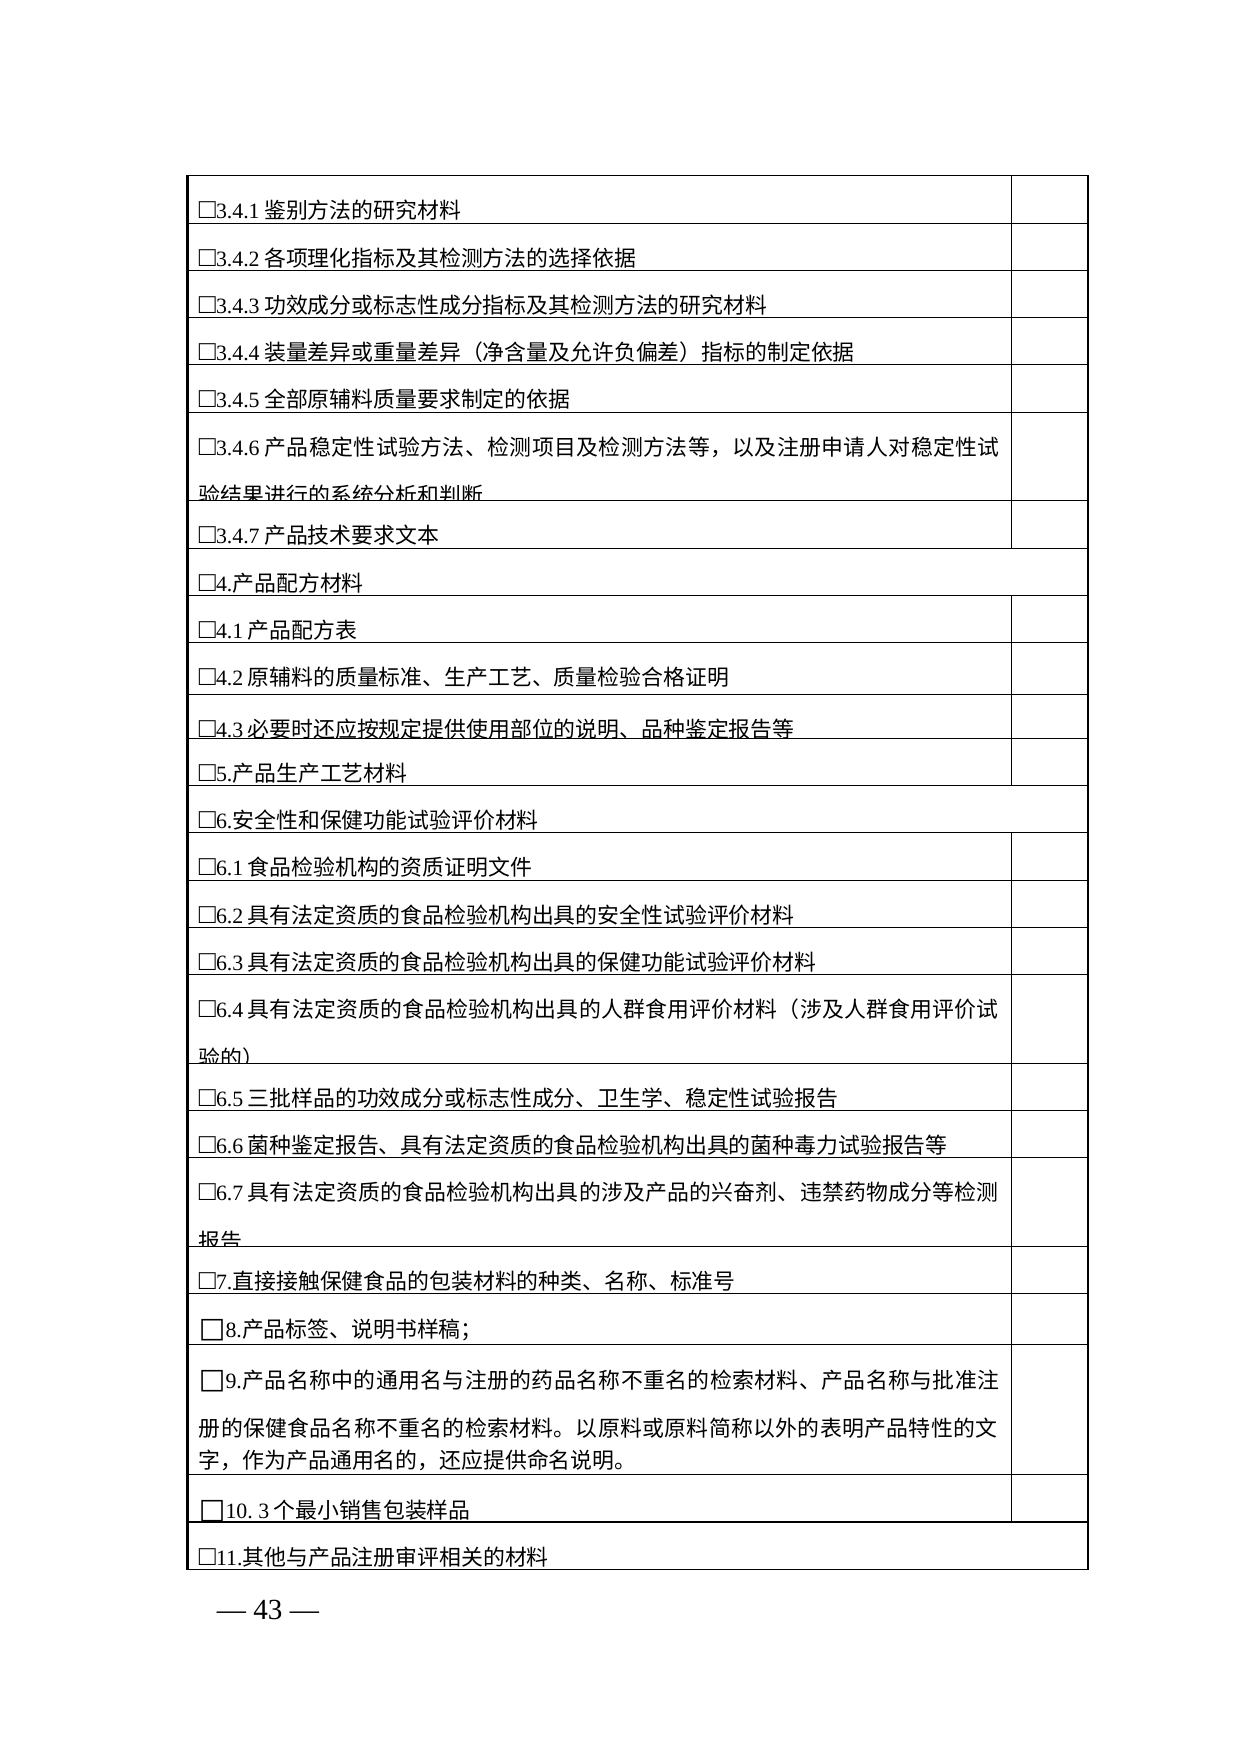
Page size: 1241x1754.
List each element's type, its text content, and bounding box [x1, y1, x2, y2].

table_cell □6.1食品检验机构的资质证明文件 [189, 833, 1011, 879]
table_cell [1012, 176, 1087, 222]
table_cell [1012, 928, 1087, 974]
table_cell □6.2具有法定资质的食品检验机构出具的安全性试验评价材料 [189, 881, 1011, 927]
table_cell [1012, 271, 1087, 317]
table_cell □4.2原辅料的质量标准、生产工艺、质量检验合格证明 [189, 643, 1011, 694]
table_cell □全部原辅料质量要求制定的依据 [189, 365, 1011, 412]
table_cell □6.6菌种鉴定报告、具有法定资质的食品检验机构出具的菌种毒力试验报告等 [189, 1111, 1011, 1157]
table_cell □11.其他与产品注册审评相关的材料 [189, 1523, 1087, 1569]
table_cell [1012, 975, 1087, 1063]
table_cell □10. 3个最小销售包装样品 [189, 1475, 1011, 1521]
table_cell □6.安全性和保健功能试验评价材料 [189, 786, 1087, 832]
table_cell [1012, 1064, 1087, 1110]
table_cell □产品技术要求文本 [189, 501, 1011, 548]
table_cell □各项理化指标及其检测方法的选择依据 [189, 224, 1011, 270]
table_cell [1012, 1475, 1087, 1521]
table_cell □功效成分或标志性成分指标及其检测方法的研究材料 [189, 271, 1011, 317]
table_cell [1012, 881, 1087, 927]
table_cell [1012, 1158, 1087, 1246]
table_cell [1012, 596, 1087, 642]
table_cell □4.3必要时还应按规定提供使用部位的说明、品种鉴定报告等 [189, 695, 1011, 738]
table_cell □6.7具有法定资质的食品检验机构出具的涉及产品的兴奋剂、违禁药物成分等检测报告 [189, 1158, 1011, 1246]
table_cell □6.4具有法定资质的食品检验机构出具的人群食用评价材料（涉及人群食用评价试验的） [189, 975, 1011, 1063]
table_cell [1012, 501, 1087, 548]
table_cell [1012, 318, 1087, 364]
table_cell □4.产品配方材料 [189, 549, 1087, 595]
table_cell [1012, 739, 1087, 785]
table_cell □4.1产品配方表 [189, 596, 1011, 642]
table_cell □6.5三批样品的功效成分或标志性成分、卫生学、稳定性试验报告 [189, 1064, 1011, 1110]
table_cell [1012, 695, 1087, 738]
table_cell [1012, 224, 1087, 270]
table_cell □5.产品生产工艺材料 [189, 739, 1011, 785]
table_cell [1012, 365, 1087, 412]
table_cell □9.产品名称中的通用名与注册的药品名称不重名的检索材料、产品名称与批准注册的保健食品名称不重名的检索材料。以原料或原料简称以外的表明产品特性的文字，作为产品通用名的，还应提供命名说明。 [189, 1345, 1011, 1474]
table_cell □装量差异或重量差异（净含量及允许负偏差）指标的制定依据 [189, 318, 1011, 364]
table_cell [1012, 643, 1087, 694]
table_cell □8.产品标签、说明书样稿； [189, 1294, 1011, 1344]
table_cell □6.3具有法定资质的食品检验机构出具的保健功能试验评价材料 [189, 928, 1011, 974]
table_cell [1012, 413, 1087, 500]
table_cell □7.直接接触保健食品的包装材料的种类、名称、标准号 [189, 1247, 1011, 1293]
table_cell [1012, 833, 1087, 879]
table_cell □鉴别方法的研究材料 [189, 176, 1011, 222]
table_cell [1012, 1345, 1087, 1474]
table_cell [1012, 1111, 1087, 1157]
table_cell [1012, 1294, 1087, 1344]
table_cell [1012, 1247, 1087, 1293]
table_cell □产品稳定性试验方法、检测项目及检测方法等，以及注册申请人对稳定性试验结果进行的系统分析和判断 [189, 413, 1011, 500]
